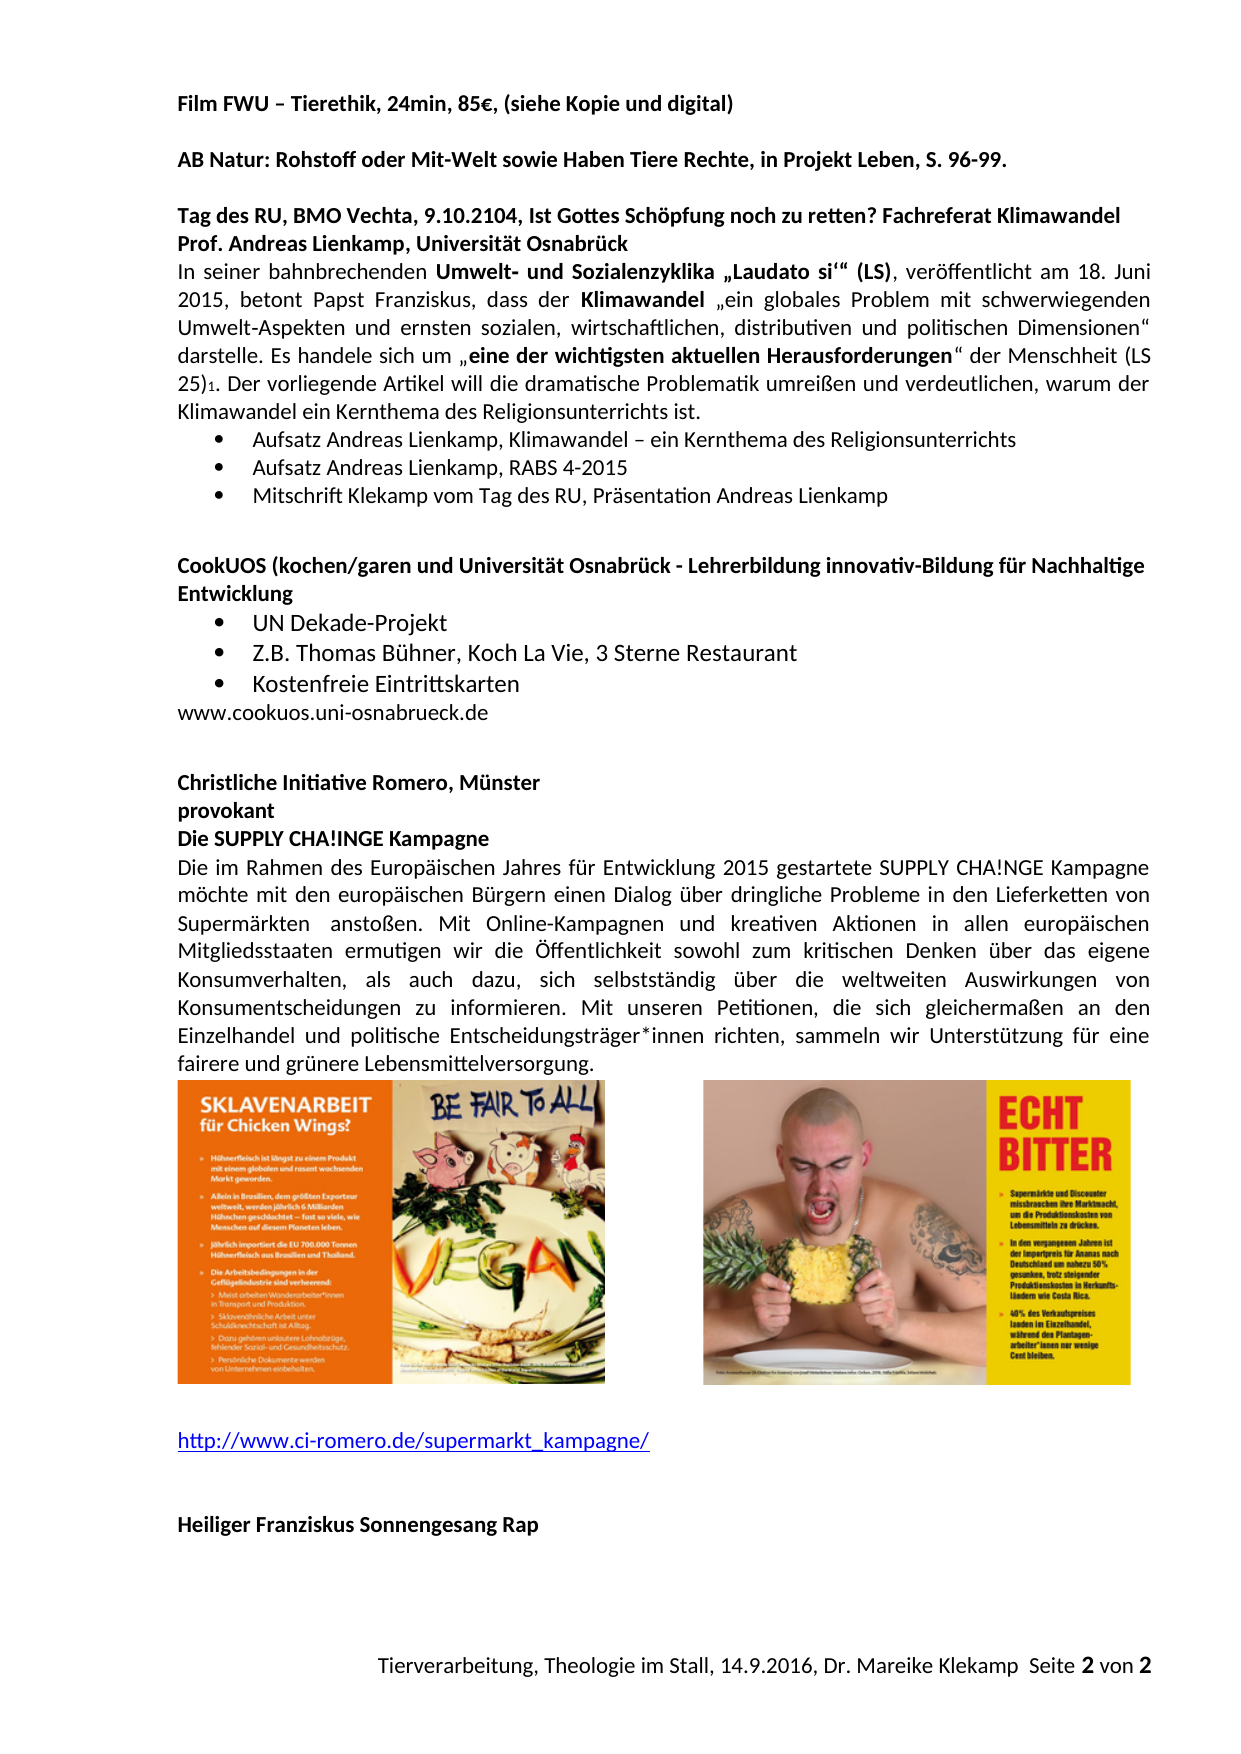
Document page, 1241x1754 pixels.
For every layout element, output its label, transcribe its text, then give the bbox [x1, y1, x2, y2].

text CookUOS (kochen/garen und Universität Osnabrück - Lehrerbildung innovativ-Bildung für Nachhaltige Entwicklung [177, 551, 1152, 607]
text Die SUPPLY CHA!INGE Kampagne [177, 824, 1152, 853]
picture [702, 1080, 1131, 1384]
picture [176, 1080, 605, 1383]
list Aufsatz Andreas Lienkamp, RABS 4-2015 [215, 453, 1152, 481]
text Die im Rahmen des Europäischen Jahres für Entwicklung 2015 gestartete SUPPLY CHA!NGE Kampagne möchte mit den europäischen Bürgern einen Dialog über dringliche Probleme in den Lieferketten von Supermärkten anstoßen. Mit Online-Kampagnen und kreativen Aktionen in allen europäischen Mitgliedsstaaten ermutigen wir die Öffentlichkeit sowohl zum kritischen Denken über das eigene Konsumverhalten, als auch dazu, sich selbstständig über die weltweiten Auswirkungen von Konsumentscheidungen zu informieren. Mit unseren Petitionen, die sich gleichermaßen an den Einzelhandel und politische Entscheidungsträger*innen richten, sammeln wir Unterstützung für eine fairere und grünere Lebensmittelversorgung. [177, 853, 1152, 1077]
text AB Natur: Rohstoff oder Mit-Welt sowie Haben Tiere Rechte, in Projekt Leben, S. 96-99. [177, 145, 1152, 173]
text http://www.ci-romero.de/supermarkt_kampagne/ [177, 1427, 1152, 1454]
text Christliche Initiative Romero, Münster [177, 768, 1152, 797]
text In seiner bahnbrechenden Umwelt‐ und Sozialenzyklika „Laudato si‘“ (LS), veröffentlicht am 18. Juni 2015, betont Papst Franziskus, dass der Klimawandel „ein globales Problem mit schwerwiegenden Umwelt‐Aspekten und ernsten sozialen, wirtschaftlichen, distributiven und politischen Dimensionen“ darstelle. Es handele sich um „eine der wichtigsten aktuellen Herausforderungen“ der Menschheit (LS 25)1. Der vorliegende Artikel will die dramatische Problematik umreißen und verdeutlichen, warum der Klimawandel ein Kernthema des Religionsunterrichts ist. [177, 257, 1152, 425]
list Kostenfreie Eintrittskarten [215, 668, 1152, 698]
text provokant [177, 797, 1152, 824]
list Mitschrift Klekamp vom Tag des RU, Präsentation Andreas Lienkamp [215, 481, 1152, 509]
text www.cookuos.uni-osnabrueck.de [177, 698, 1152, 727]
text Film FWU – Tierethik, 24min, 85€, (siehe Kopie und digital) [177, 89, 1152, 145]
list Z.B. Thomas Bühner, Koch La Vie, 3 Sterne Restaurant [215, 637, 1152, 668]
list UN Dekade-Projekt [215, 607, 1152, 637]
text Heiliger Franziskus Sonnengesang Rap [177, 1511, 1152, 1538]
text Tag des RU, BMO Vechta, 9.10.2104, Ist Gottes Schöpfung noch zu retten? Fachreferat Klimawandel Prof. Andreas Lienkamp, Universität Osnabrück [177, 201, 1152, 257]
list Aufsatz Andreas Lienkamp, Klimawandel – ein Kernthema des Religionsunterrichts [215, 425, 1152, 453]
